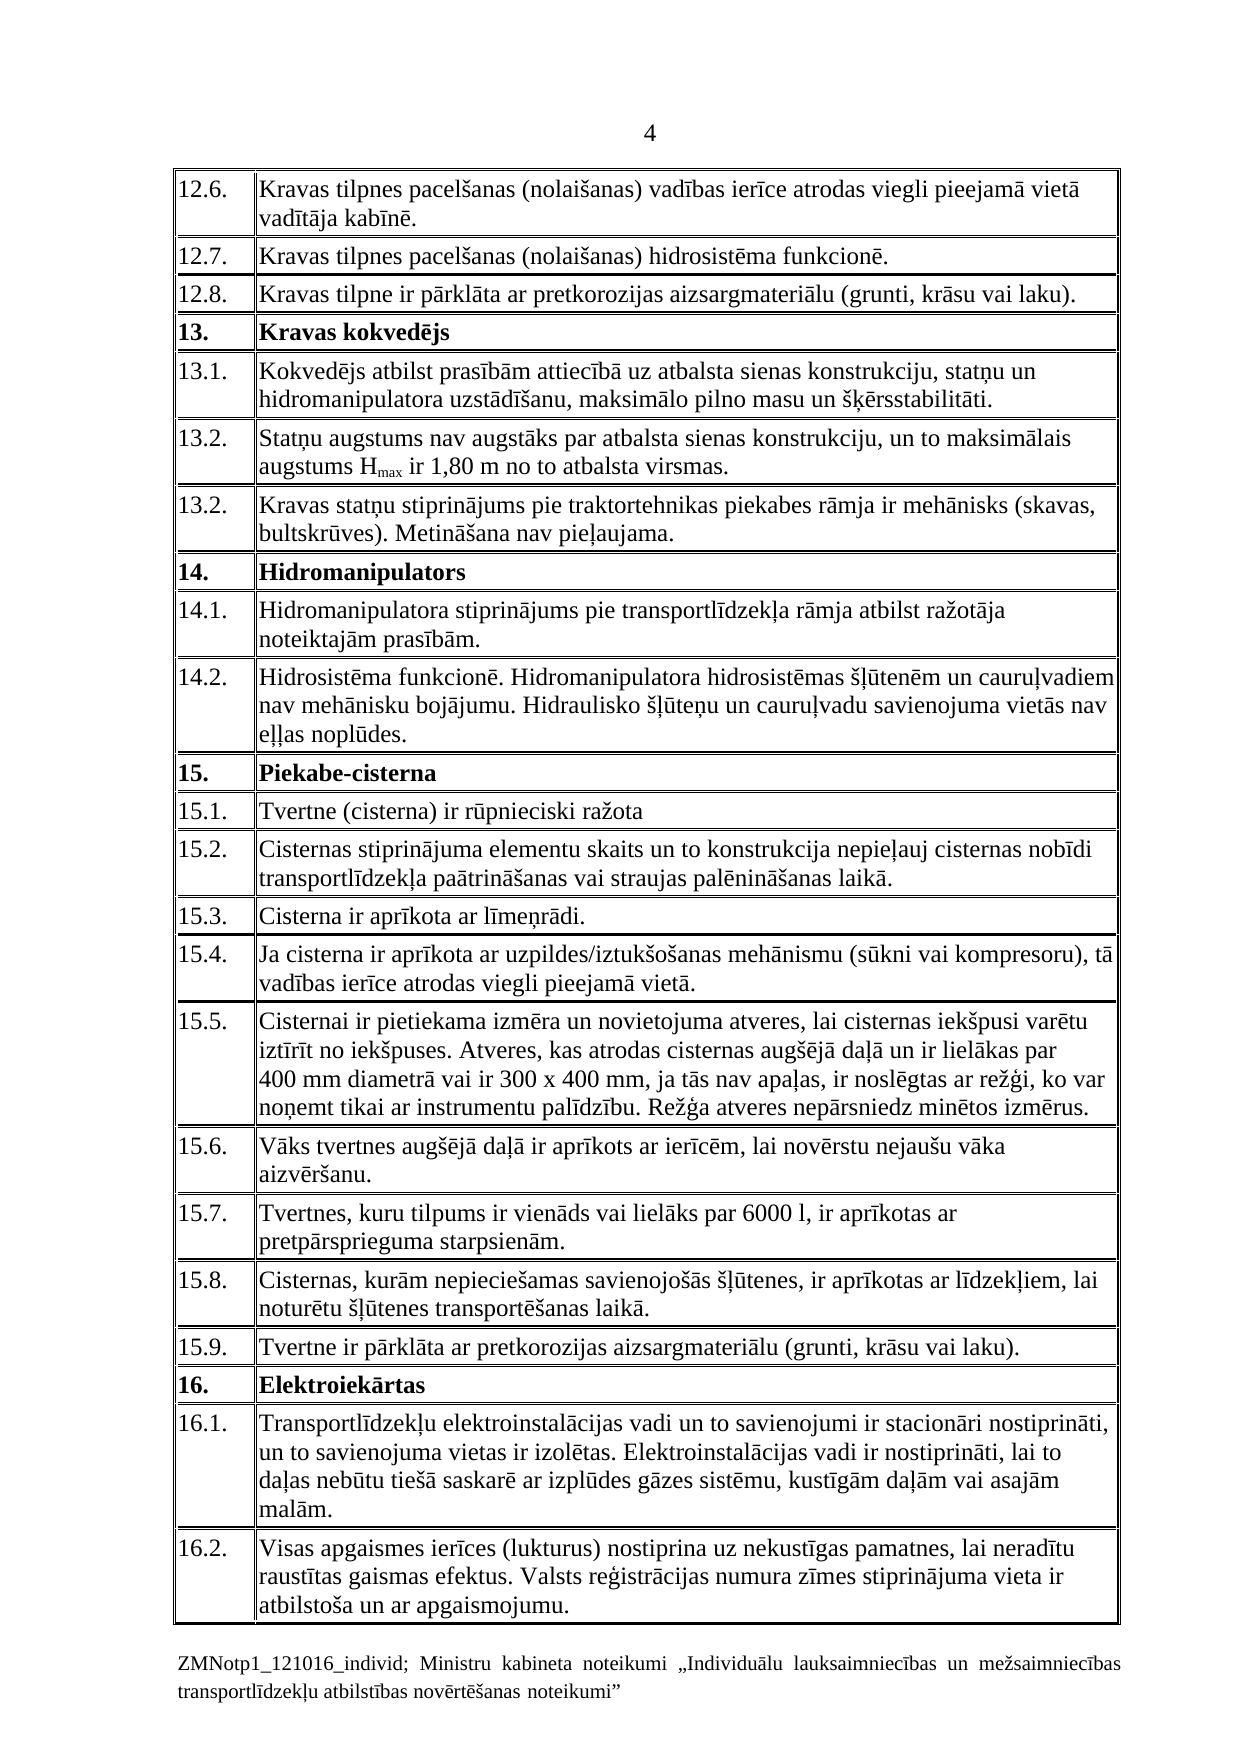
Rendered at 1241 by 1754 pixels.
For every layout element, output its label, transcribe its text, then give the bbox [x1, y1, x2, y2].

table_cell 13.1. [176, 349, 254, 416]
table_cell Vāks tvertnes augšējā daļā ir aprīkots ar ierīcēm, lai novērstu nejaušu vāka aizvēršanu. [257, 1124, 1118, 1191]
table_cell Hidromanipulatora stiprinājums pie transportlīdzekļa rāmja atbilst ražotāja noteiktajām prasībām. [257, 589, 1118, 656]
table_cell Tvertnes, kuru tilpums ir vienāds vai lielāks par 6000 l, ir aprīkotas ar pretpārsprieguma starpsienām. [257, 1191, 1118, 1258]
table_cell Cisterna ir aprīkota ar līmeņrādi. [256, 895, 1119, 933]
table_cell Tvertne ir pārklāta ar pretkorozijas aizsargmateriālu (grunti, krāsu vai laku). [257, 1325, 1118, 1363]
table_cell Kravas statņu stiprinājums pie traktortehnikas piekabes rāmja ir mehānisks (skavas, bultskrūves). Metināšana nav pieļaujama. [257, 483, 1118, 550]
table_cell Kravas tilpnes pacelšanas (nolaišanas) hidrosistēma funkcionē. [256, 235, 1119, 273]
table_cell 15.3. [174, 895, 256, 933]
table_cell Visas apgaismes ierīces (lukturus) nostiprina uz nekustīgas pamatnes, lai neradītu raustītas gaismas efektus. Valsts reģistrācijas numura zīmes stiprinājuma vieta ir atbilstoša un ar apgaismojumu. [256, 1526, 1118, 1622]
table_cell Kravas tilpne ir pārklāta ar pretkorozijas aizsargmateriālu (grunti, krāsu vai laku). [257, 273, 1119, 311]
table_cell 15.1. [176, 790, 254, 828]
table_cell Cisternas stiprinājuma elementu skaits un to konstrukcija nepieļauj cisternas nobīdi transportlīdzekļa paātrināšanas vai straujas palēnināšanas laikā. [256, 828, 1119, 895]
table_cell 13. [176, 311, 254, 349]
table_cell Cisternai ir pietiekama izmēra un novietojuma atveres, lai cisternas iekšpusi varētu iztīrīt no iekšpuses. Atveres, kas atrodas cisternas augšējā daļā un ir lielākas par 400 mm diametrā vai ir 300 x 400 mm, ja tās nav apaļas, ir noslēgtas ar režģi, ko var noņemt tikai ar instrumentu palīdzību. Režģa atveres nepārsniedz minētos izmērus. [257, 1000, 1117, 1124]
table_cell Kravas tilpnes pacelšanas (nolaišanas) vadības ierīce atrodas viegli pieejamā vietā vadītāja kabīnē. [256, 171, 1117, 235]
table_cell 15.6. [176, 1124, 254, 1191]
table_cell 14.1. [176, 589, 254, 656]
table_cell Tvertne (cisterna) ir rūpnieciski ražota [257, 790, 1118, 828]
table_cell Piekabe-cisterna [257, 751, 1118, 789]
table_cell 14. [176, 550, 254, 588]
table_cell 15.8. [176, 1258, 254, 1325]
table_cell 15.2. [174, 828, 256, 895]
table_cell Kravas kokvedējs [257, 311, 1118, 349]
table_cell 13.2. [176, 416, 254, 483]
table_cell 16.2. [176, 1526, 256, 1622]
table_cell 12.7. [174, 235, 256, 273]
table_cell Ja cisterna ir aprīkota ar uzpildes/iztukšošanas mehānismu (sūkni vai kompresoru), tā vadības ierīce atrodas viegli pieejamā vietā. [257, 933, 1119, 1000]
table_cell 15.7. [176, 1191, 254, 1258]
table_cell 15. [176, 751, 254, 789]
table_cell 13.2. [176, 483, 254, 550]
table_cell 12.8. [174, 273, 254, 311]
table_cell Kokvedējs atbilst prasībām attiecībā uz atbalsta sienas konstrukciju, statņu un hidromanipulatora uzstādīšanu, maksimālo pilno masu un šķērsstabilitāti. [257, 349, 1118, 416]
table_cell Hidrosistēma funkcionē. Hidromanipulatora hidrosistēmas šļūtenēm un cauruļvadiem nav mehānisku bojājumu. Hidraulisko šļūteņu un cauruļvadu savienojuma vietās nav eļļas noplūdes. [256, 656, 1119, 751]
table_cell 16. [176, 1364, 254, 1402]
table_cell Elektroiekārtas [257, 1364, 1118, 1402]
table_cell 15.5. [176, 1000, 254, 1124]
table_cell Hidromanipulators [257, 550, 1118, 588]
table_cell Cisternas, kurām nepieciešamas savienojošās šļūtenes, ir aprīkotas ar līdzekļiem, lai noturētu šļūtenes transportēšanas laikā. [257, 1258, 1118, 1325]
table_cell Transportlīdzekļu elektroinstalācijas vadi un to savienojumi ir stacionāri nostiprināti, un to savienojuma vietas ir izolētas. Elektroinstalācijas vadi ir nostiprināti, lai to daļas nebūtu tiešā saskarē ar izplūdes gāzes sistēmu, kustīgām daļām vai asajām malām. [256, 1402, 1119, 1526]
table_cell 16.1. [174, 1402, 256, 1526]
table_cell Statņu augstums nav augstāks par atbalsta sienas konstrukciju, un to maksimālais augstums Hmax ir 1,80 m no to atbalsta virsmas. [257, 416, 1118, 483]
table_cell 15.4. [174, 933, 254, 1000]
table_cell 15.9. [176, 1325, 254, 1363]
table_cell 14.2. [174, 656, 256, 751]
table_cell 12.6. [176, 171, 256, 235]
